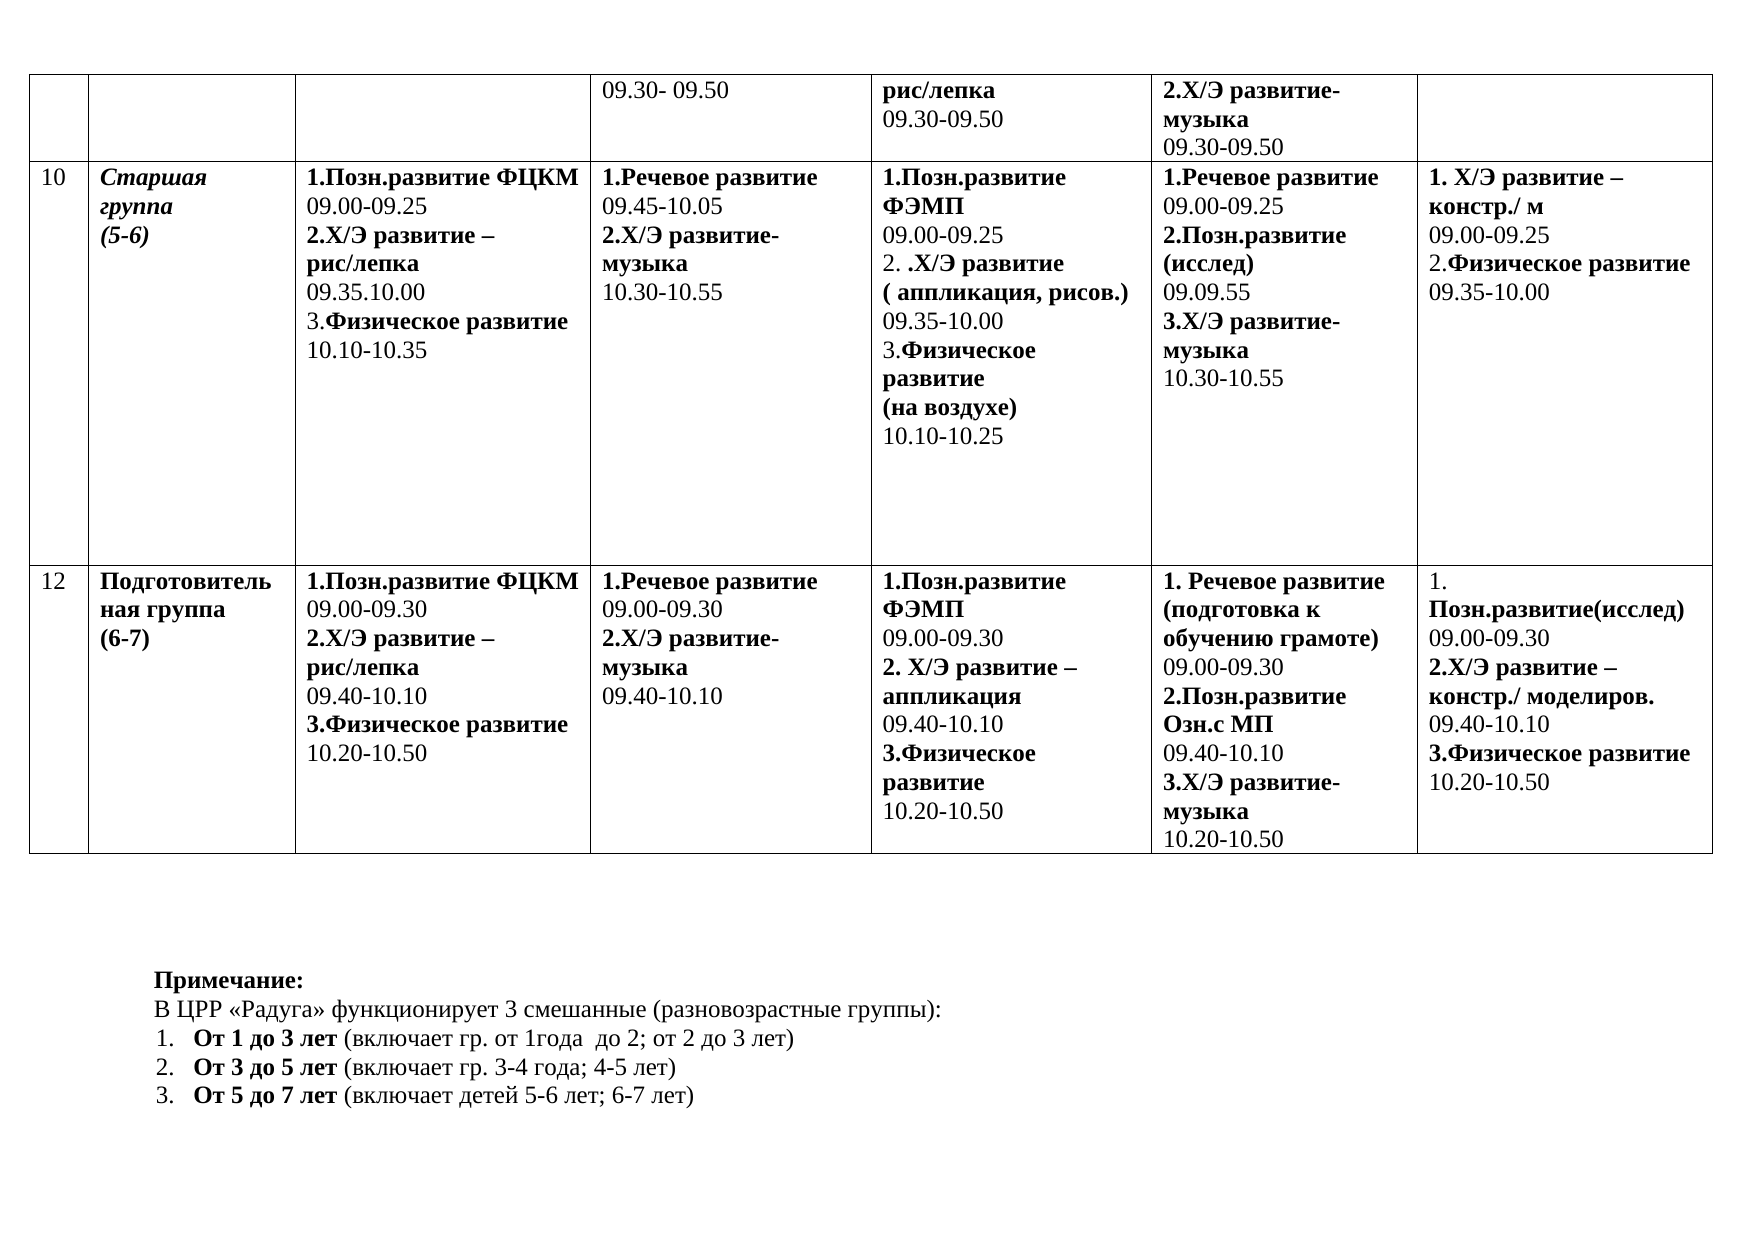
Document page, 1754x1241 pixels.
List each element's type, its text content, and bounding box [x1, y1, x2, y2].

text Примечание: [118, 966, 1636, 994]
table_cell 1. Х/Э развитие – констр./ м 09.00-09.25 2.Физическое развитие 09.35-10.00 [1418, 162, 1712, 565]
table_cell 1.Позн.развитие ФЦКМ 09.00-09.30 2.Х/Э развитие – рис/лепка 09.40-10.10 3.Физическое развитие 10.20-10.50 [296, 566, 590, 853]
list От 1 до 3 лет (включает гр. от 1года до 2; от 2 до 3 лет) [156, 1023, 1636, 1052]
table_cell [591, 75, 871, 161]
table_cell 1.Позн.развитие ФЭМП 09.00-09.30 2. Х/Э развитие –аппликация 09.40-10.10 3.Физическое развитие 10.20-10.50 [872, 566, 1151, 853]
table_cell Старшая группа (5-6) [89, 162, 295, 565]
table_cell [1418, 75, 1712, 161]
table_cell 6 [30, 75, 88, 161]
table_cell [89, 75, 295, 161]
list От 3 до 5 лет (включает гр. 3-4 года; 4-5 лет) [156, 1052, 1636, 1081]
table_cell 1. Позн.развитие(исслед) 09.00-09.30 2.Х/Э развитие – констр./ моделиров. 09.40-10.10 3.Физическое развитие 10.20-10.50 [1418, 566, 1712, 853]
table_cell 10 [30, 162, 88, 565]
table_cell 1.Речевое развитие 09.00-09.30 2.Х/Э развитие-музыка 09.40-10.10 [591, 566, 871, 853]
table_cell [1152, 75, 1417, 161]
table_cell 1. Речевое развитие (подготовка к обучению грамоте) 09.00-09.30 2.Позн.развитие Озн.с МП 09.40-10.10 3.Х/Э развитие-музыка 10.20-10.50 [1152, 566, 1417, 853]
table_cell 1.Позн.развитие ФЭМП 09.00-09.25 2. .Х/Э развитие ( аппликация, рисов.) 09.35-10.00 3.Физическое развитие (на воздухе) 10.10-10.25 [872, 162, 1151, 565]
table_cell 1.Позн.развитие ФЦКМ 09.00-09.25 2.Х/Э развитие – рис/лепка 09.35.10.00 3.Физическое развитие 10.10-10.35 [296, 162, 590, 565]
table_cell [296, 75, 590, 161]
table_cell 1.Речевое развитие 09.45-10.05 2.Х/Э развитие-музыка 10.30-10.55 [591, 162, 871, 565]
table_cell 1.Речевое развитие 09.00-09.25 2.Позн.развитие (исслед) 09.09.55 3.Х/Э развитие-музыка 10.30-10.55 [1152, 162, 1417, 565]
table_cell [872, 75, 1151, 161]
text В ЦРР «Радуга» функционирует 3 смешанные (разновозрастные группы): [118, 994, 1636, 1023]
table_cell 12 [30, 566, 88, 853]
list От 5 до 7 лет (включает детей 5-6 лет; 6-7 лет) [156, 1081, 1636, 1109]
table_cell Подготовительная группа (6-7) [89, 566, 295, 853]
